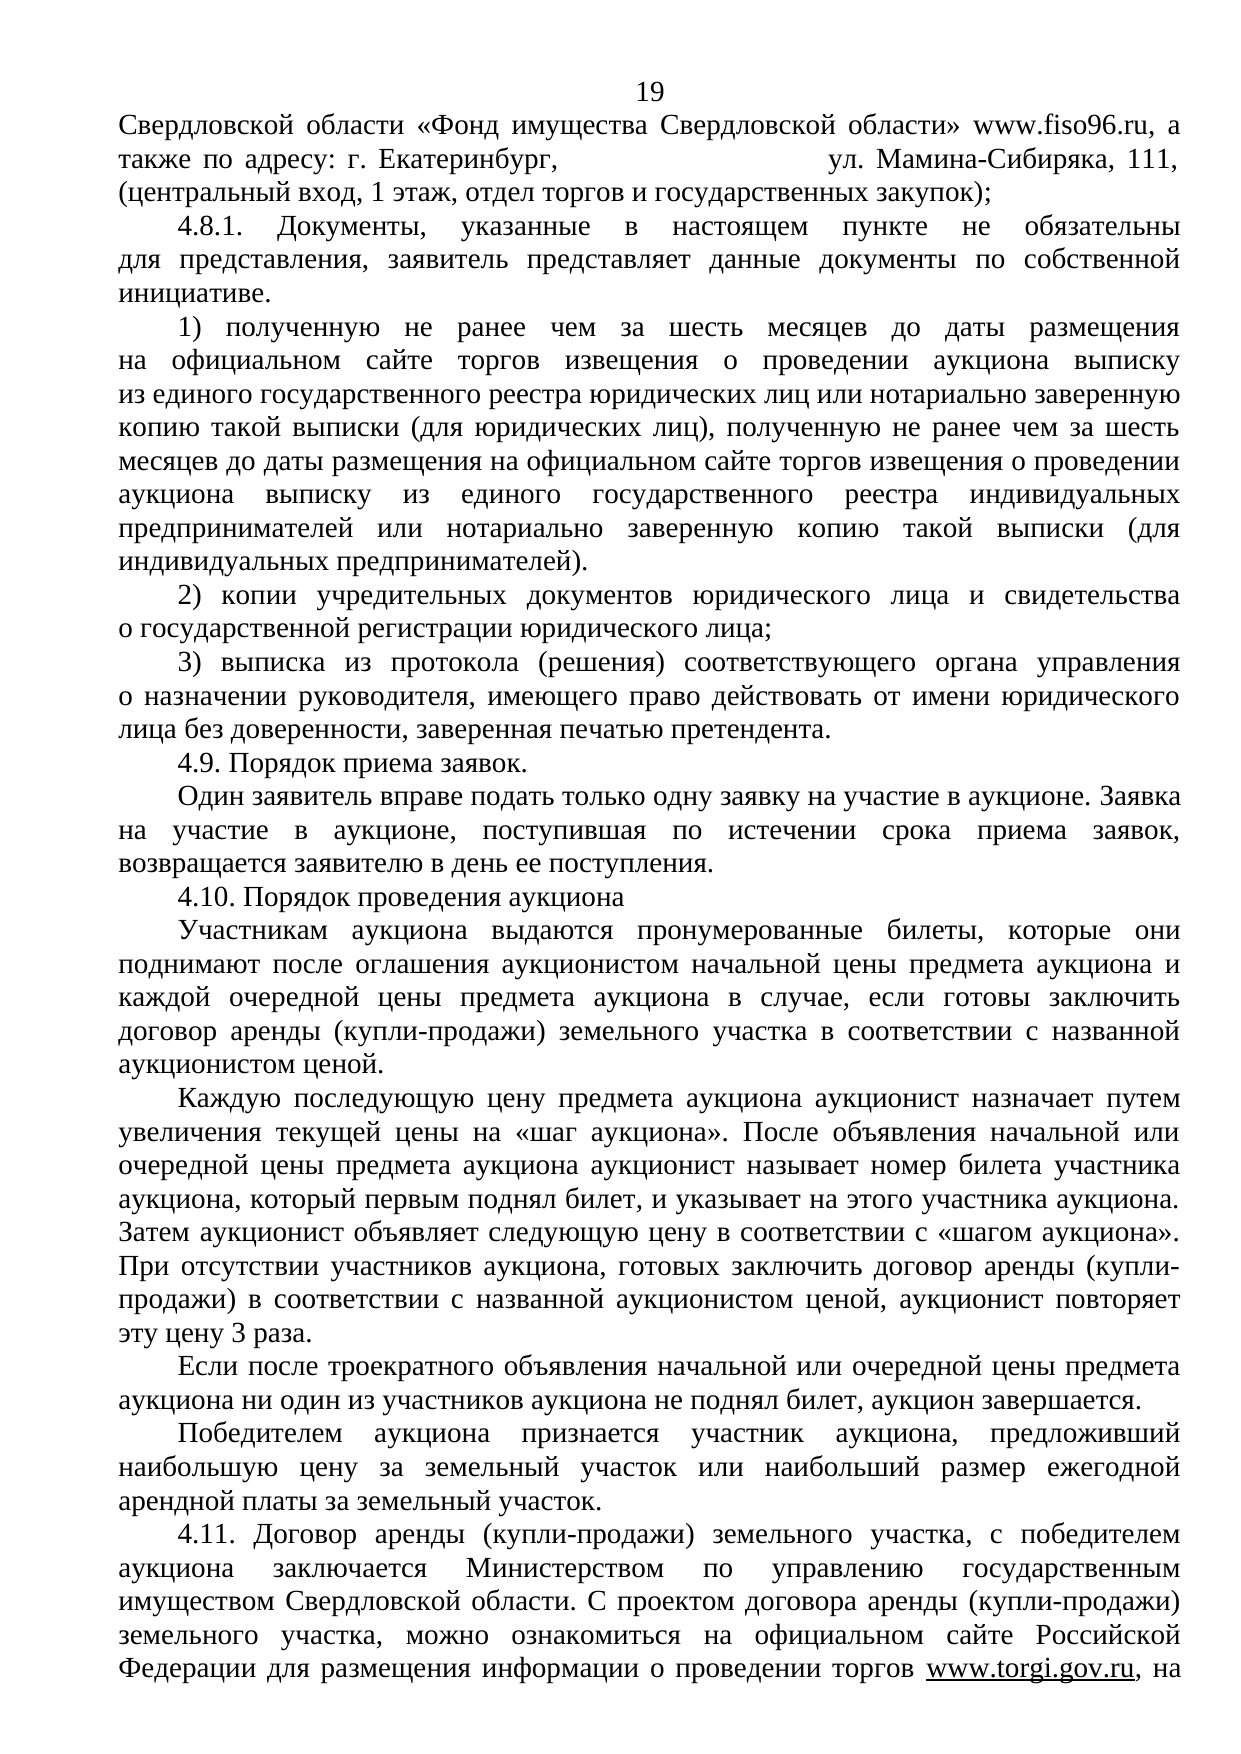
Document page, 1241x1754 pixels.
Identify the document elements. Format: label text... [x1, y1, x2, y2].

text Один заявитель вправе подать только одну заявку на участие в аукционе. Заявка на участие в аукционе, поступившая по истечении срока приема заявок, возвращается заявителю в день ее поступления. [118, 778, 1181, 879]
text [118, 107, 1181, 208]
text Если после троекратного объявления начальной или очередной цены предмета аукциона ни один из участников аукциона не поднял билет, аукцион завершается. [118, 1348, 1181, 1416]
text 4.8.1. Документы, указанные в настоящем пункте не обязательны для представления, заявитель представляет данные документы по собственной инициативе. [118, 208, 1181, 309]
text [118, 1516, 1181, 1684]
text 4.9. Порядок приема заявок. [118, 745, 1181, 778]
text 1) полученную не ранее чем за шесть месяцев до даты размещения на официальном сайте торгов извещения о проведении аукциона выписку из единого государственного реестра юридических лиц или нотариально заверенную копию такой выписки (для юридических лиц), полученную не ранее чем за шесть месяцев до даты размещения на официальном сайте торгов извещения о проведении аукциона выписку из единого государственного реестра индивидуальных предпринимателей или нотариально заверенную копию такой выписки (для индивидуальных предпринимателей). [118, 309, 1181, 577]
text Участникам аукциона выдаются пронумерованные билеты, которые они поднимают после оглашения аукционистом начальной цены предмета аукциона и каждой очередной цены предмета аукциона в случае, если готовы заключить договор аренды (купли-продажи) земельного участка в соответствии с названной аукционистом ценой. [118, 912, 1181, 1080]
text 2) копии учредительных документов юридического лица и свидетельства о государственной регистрации юридического лица; [118, 577, 1181, 644]
text Каждую последующую цену предмета аукциона аукционист назначает путем увеличения текущей цены на «шаг аукциона». После объявления начальной или очередной цены предмета аукциона аукционист называет номер билета участника аукциона, который первым поднял билет, и указывает на этого участника аукциона. Затем аукционист объявляет следующую цену в соответствии с «шагом аукциона». При отсутствии участников аукциона, готовых заключить договор аренды (купли-продажи) в соответствии с названной аукционистом ценой, аукционист повторяет эту цену 3 раза. [118, 1080, 1181, 1348]
text Победителем аукциона признается участник аукциона, предложивший наибольшую цену за земельный участок или наибольший размер ежегодной арендной платы за земельный участок. [118, 1416, 1181, 1516]
text 3) выписка из протокола (решения) соответствующего органа управления о назначении руководителя, имеющего право действовать от имени юридического лица без доверенности, заверенная печатью претендента. [118, 644, 1181, 745]
text 4.10. Порядок проведения аукциона [118, 879, 1181, 912]
